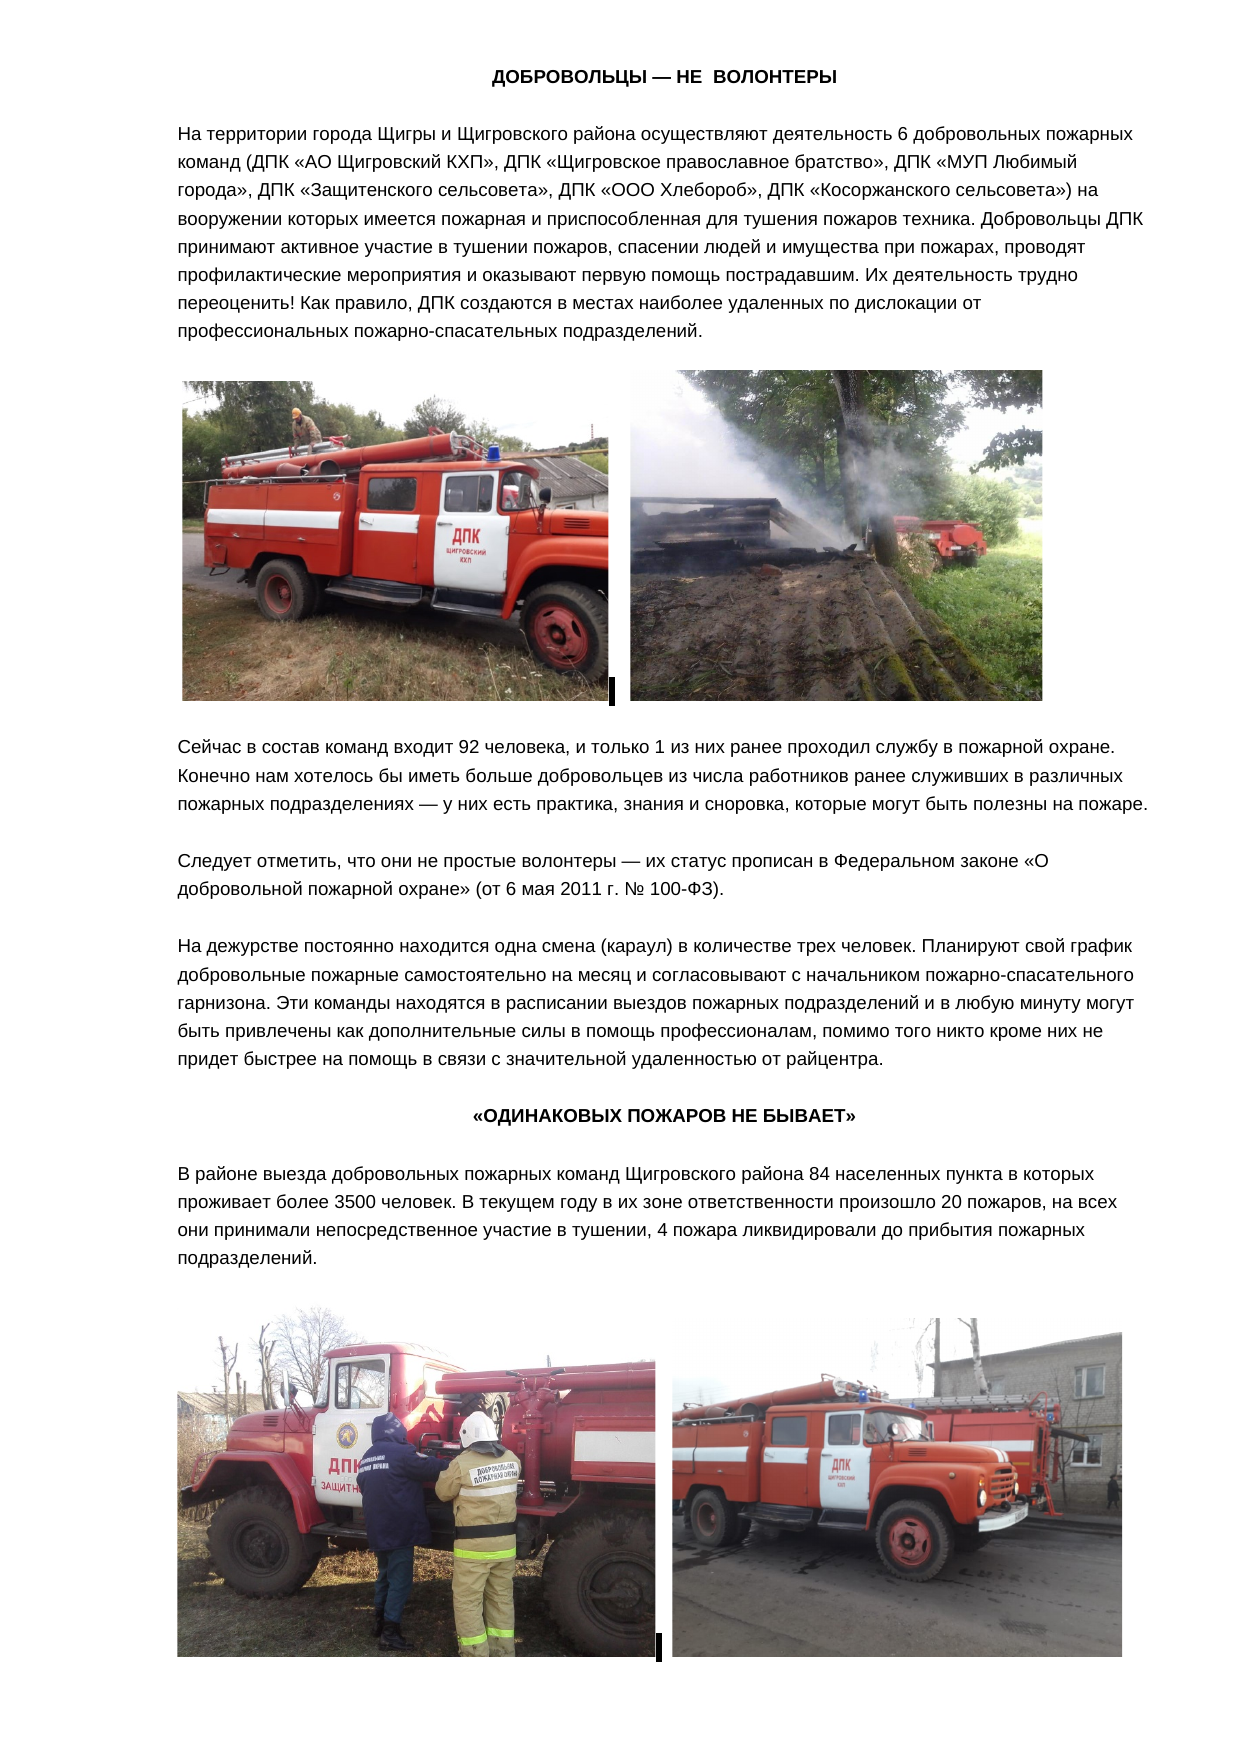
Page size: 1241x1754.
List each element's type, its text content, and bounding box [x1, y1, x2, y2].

picture [630, 370, 1043, 701]
picture [672, 1318, 1123, 1657]
picture [177, 1297, 656, 1657]
text На дежурстве постоянно находится одна смена (караул) в количестве трех человек. Планируют свой график добровольные пожарные самостоятельно на месяц и согласовывают с начальником пожарно-спасательного гарнизона. Эти команды находятся в расписании выездов пожарных подразделений и в любую минуту могут быть привлечены как дополнительные силы в помощь профессионалам, помимо того никто кроме них не придет быстрее на помощь в связи с значительной удаленностью от райцентра. [177, 929, 1152, 1069]
text Сейчас в состав команд входит 92 человека, и только 1 из них ранее проходил службу в пожарной охране. Конечно нам хотелось бы иметь больше добровольцев из числа работников ранее служивших в различных пожарных подразделениях — у них есть практика, знания и сноровка, которые могут быть полезны на пожаре. [177, 730, 1152, 814]
text Следует отметить, что они не простые волонтеры — их статус прописан в Федеральном законе «О добровольной пожарной охране» (от 6 мая 2011 г. № 100-ФЗ). [177, 843, 1152, 899]
picture [182, 381, 609, 701]
text ДОБРОВОЛЬЦЫ — НЕ ВОЛОНТЕРЫ [177, 59, 1152, 87]
text В районе выезда добровольных пожарных команд Щигровского района 84 населенных пункта в которых проживает более 3500 человек. В текущем году в их зоне ответственности произошло 20 пожаров, на всех они принимали непосредственное участие в тушении, 4 пожара ликвидировали до прибытия пожарных подразделений. [177, 1156, 1152, 1268]
text «ОДИНАКОВЫХ ПОЖАРОВ НЕ БЫВАЕТ» [177, 1098, 1152, 1127]
text На территории города Щигры и Щигровского района осуществляют деятельность 6 добровольных пожарных команд (ДПК «АО Щигровский КХП», ДПК «Щигровское православное братство», ДПК «МУП Любимый города», ДПК «Защитенского сельсовета», ДПК «ООО Хлебороб», ДПК «Косоржанского сельсовета») на вооружении которых имеется пожарная и приспособленная для тушения пожаров техника. Добровольцы ДПК принимают активное участие в тушении пожаров, спасении людей и имущества при пожарах, проводят профилактические мероприятия и оказывают первую помощь пострадавшим. Их деятельность трудно переоценить! Как правило, ДПК создаются в местах наиболее удаленных по дислокации от профессиональных пожарно-спасательных подразделений. [177, 116, 1152, 341]
